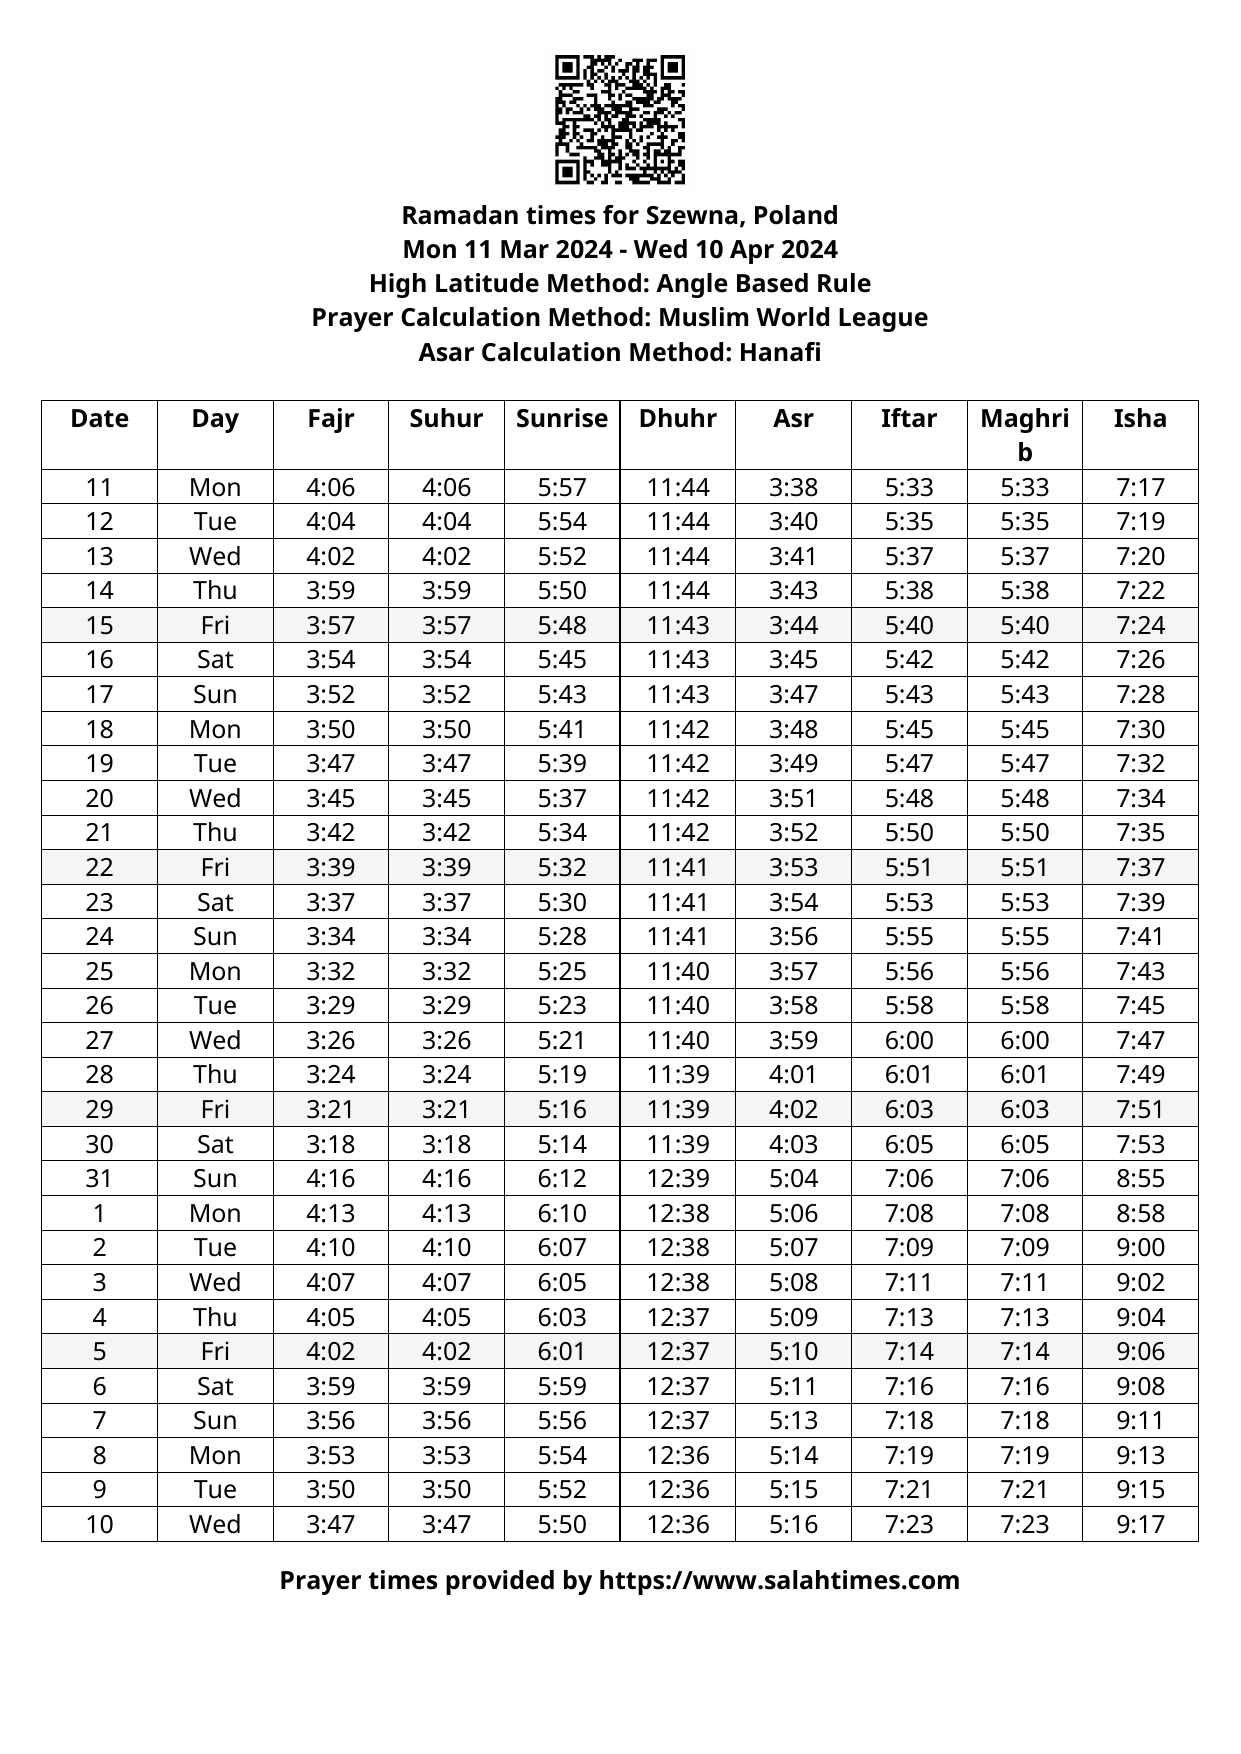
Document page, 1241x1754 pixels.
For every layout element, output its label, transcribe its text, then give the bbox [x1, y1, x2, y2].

table_cell 6:10 [505, 1196, 619, 1229]
table_cell 3:52 [736, 816, 851, 849]
text Prayer times provided by https://www.salahtimes.com [42, 1563, 1198, 1597]
table_cell 5:48 [505, 608, 619, 642]
table_cell 8:55 [1083, 1161, 1198, 1195]
table_cell 5:59 [505, 1369, 619, 1402]
table_cell Sun [158, 1404, 273, 1437]
table_cell 7:39 [1083, 885, 1198, 918]
table_cell 5:50 [968, 816, 1082, 849]
table_cell 5:35 [968, 504, 1082, 538]
table_cell 11:40 [621, 954, 735, 987]
table_cell 4:02 [389, 1334, 504, 1368]
table_cell 5:37 [968, 539, 1082, 572]
table_header Fajr [274, 401, 388, 469]
text High Latitude Method: Angle Based Rule [42, 266, 1198, 300]
table_header Asr [736, 401, 851, 469]
table_header Dhuhr [621, 401, 735, 469]
table_cell 3:57 [389, 608, 504, 642]
table_cell 5:55 [968, 919, 1082, 953]
table_cell 5:43 [968, 677, 1082, 711]
table_cell 5:16 [505, 1092, 619, 1126]
table_cell 9:06 [1083, 1334, 1198, 1368]
table_cell 3:49 [736, 746, 851, 780]
table_cell 3:44 [736, 608, 851, 642]
table_cell 3:59 [736, 1023, 851, 1057]
table_cell 9:13 [1083, 1438, 1198, 1472]
table_cell 12:36 [621, 1473, 735, 1506]
table_cell 4:16 [389, 1161, 504, 1195]
table_cell 11:43 [621, 608, 735, 642]
table_cell 29 [42, 1092, 157, 1126]
table_cell 3:58 [736, 989, 851, 1022]
table_cell 7:11 [968, 1265, 1082, 1299]
table_cell 5:38 [968, 574, 1082, 607]
table_cell 3:37 [389, 885, 504, 918]
table_cell 3:50 [274, 1473, 388, 1506]
table_cell Fri [158, 1092, 273, 1126]
table_cell 3:42 [389, 816, 504, 849]
table_cell 27 [42, 1023, 157, 1057]
table_cell 5:56 [505, 1404, 619, 1437]
table_cell 7:09 [852, 1231, 967, 1264]
table_cell 3:52 [389, 677, 504, 711]
table_cell 5:06 [736, 1196, 851, 1229]
table_cell 4:07 [389, 1265, 504, 1299]
table_cell 3:56 [274, 1404, 388, 1437]
table_cell 1 [42, 1196, 157, 1229]
table_cell 3:18 [274, 1127, 388, 1160]
table_cell 6:00 [968, 1023, 1082, 1057]
table_cell Wed [158, 1023, 273, 1057]
table_cell 7:32 [1083, 746, 1198, 780]
table_cell 5:11 [736, 1369, 851, 1402]
table_cell 3:47 [274, 746, 388, 780]
table_cell 3:29 [389, 989, 504, 1022]
table_cell Thu [158, 1058, 273, 1091]
table_cell 14 [42, 574, 157, 607]
table_cell Thu [158, 1300, 273, 1333]
table_cell 5:50 [505, 1507, 619, 1541]
table_cell 3:57 [274, 608, 388, 642]
table_cell Wed [158, 1507, 273, 1541]
table_cell 5:30 [505, 885, 619, 918]
table_cell 25 [42, 954, 157, 987]
table_cell 12:38 [621, 1265, 735, 1299]
table_cell 4:02 [274, 539, 388, 572]
table_cell 16 [42, 643, 157, 676]
table_cell 7:13 [968, 1300, 1082, 1333]
table_cell 3:52 [274, 677, 388, 711]
table_cell 5:50 [852, 816, 967, 849]
table_cell Mon [158, 1438, 273, 1472]
table_cell 3:50 [389, 1473, 504, 1506]
table_cell 5:55 [852, 919, 967, 953]
table_cell 6:12 [505, 1161, 619, 1195]
table_cell 3:45 [736, 643, 851, 676]
table_cell 9:04 [1083, 1300, 1198, 1333]
table_cell 3:59 [389, 1369, 504, 1402]
table_cell 7:14 [968, 1334, 1082, 1368]
table_cell 6:00 [852, 1023, 967, 1057]
table_cell 11:42 [621, 781, 735, 814]
table_cell 15 [42, 608, 157, 642]
table_cell Tue [158, 989, 273, 1022]
table_cell 3:38 [736, 470, 851, 503]
text Asar Calculation Method: Hanafi [42, 334, 1198, 368]
table_cell 3:32 [389, 954, 504, 987]
table_cell 3:24 [274, 1058, 388, 1091]
table_cell 5:14 [736, 1438, 851, 1472]
table_cell 3:59 [274, 574, 388, 607]
table_cell 6 [42, 1369, 157, 1402]
table_cell 5:50 [505, 574, 619, 607]
table_cell 5:56 [852, 954, 967, 987]
table_cell Mon [158, 470, 273, 503]
table_cell 5:32 [505, 850, 619, 884]
table_cell 6:01 [968, 1058, 1082, 1091]
table_cell 5:53 [852, 885, 967, 918]
table_cell 4:06 [389, 470, 504, 503]
table_cell 7:49 [1083, 1058, 1198, 1091]
table_cell 3:43 [736, 574, 851, 607]
table_cell 5:13 [736, 1404, 851, 1437]
table_cell 5:51 [968, 850, 1082, 884]
table_cell 5:19 [505, 1058, 619, 1091]
table_cell 28 [42, 1058, 157, 1091]
table_cell 7:51 [1083, 1092, 1198, 1126]
table_cell Fri [158, 608, 273, 642]
table_cell 4:16 [274, 1161, 388, 1195]
table_cell 3:34 [389, 919, 504, 953]
table_cell 6:05 [968, 1127, 1082, 1160]
table_cell 7:14 [852, 1334, 967, 1368]
table_cell 4:02 [389, 539, 504, 572]
table_cell 7:43 [1083, 954, 1198, 987]
table_cell 4:05 [389, 1300, 504, 1333]
table_cell Sun [158, 677, 273, 711]
table_cell 12:36 [621, 1438, 735, 1472]
table_cell 5:37 [505, 781, 619, 814]
table_cell 24 [42, 919, 157, 953]
table_cell 7:24 [1083, 608, 1198, 642]
table_cell 7:06 [968, 1161, 1082, 1195]
table_cell 3:42 [274, 816, 388, 849]
table_cell 5:43 [505, 677, 619, 711]
table_header Date [42, 401, 157, 469]
table_cell 3:18 [389, 1127, 504, 1160]
table_cell 5:41 [505, 712, 619, 745]
table_cell 5:47 [968, 746, 1082, 780]
table_cell 3:48 [736, 712, 851, 745]
table_cell 9:15 [1083, 1473, 1198, 1506]
table_cell 5:56 [968, 954, 1082, 987]
table_cell Sat [158, 885, 273, 918]
table_cell 11:39 [621, 1058, 735, 1091]
table_cell 11:42 [621, 712, 735, 745]
table_cell 5:54 [505, 1438, 619, 1472]
table_cell 3:51 [736, 781, 851, 814]
table_cell 3:57 [736, 954, 851, 987]
text Ramadan times for Szewna, Poland [42, 198, 1198, 232]
table_cell 7:08 [968, 1196, 1082, 1229]
table_cell 5 [42, 1334, 157, 1368]
table_cell 23 [42, 885, 157, 918]
table_cell Fri [158, 1334, 273, 1368]
table_cell 5:15 [736, 1473, 851, 1506]
table_cell 3:32 [274, 954, 388, 987]
table_cell 4:04 [389, 504, 504, 538]
table_cell Mon [158, 1196, 273, 1229]
table_cell 5:08 [736, 1265, 851, 1299]
table_cell 11 [42, 470, 157, 503]
table_cell 12:37 [621, 1369, 735, 1402]
table_cell 7:22 [1083, 574, 1198, 607]
table_cell 5:45 [852, 712, 967, 745]
table_cell Tue [158, 1231, 273, 1264]
table_cell 5:58 [852, 989, 967, 1022]
table_cell 9:11 [1083, 1404, 1198, 1437]
table_cell 11:39 [621, 1092, 735, 1126]
table_cell 3:39 [389, 850, 504, 884]
table_cell 7:37 [1083, 850, 1198, 884]
text Prayer Calculation Method: Muslim World League [42, 300, 1198, 334]
table_cell 3:40 [736, 504, 851, 538]
table_cell 12:38 [621, 1231, 735, 1264]
table_cell 3:41 [736, 539, 851, 572]
table_cell 3:54 [274, 643, 388, 676]
table_cell 3:21 [274, 1092, 388, 1126]
table_cell 9:08 [1083, 1369, 1198, 1402]
table_cell 7:16 [968, 1369, 1082, 1402]
table_cell 5:33 [852, 470, 967, 503]
table_cell 3:50 [274, 712, 388, 745]
table_cell 5:58 [968, 989, 1082, 1022]
table_cell 5:39 [505, 746, 619, 780]
table_cell 6:01 [852, 1058, 967, 1091]
table_cell 3 [42, 1265, 157, 1299]
table_header Sunrise [505, 401, 619, 469]
table_cell 4:07 [274, 1265, 388, 1299]
table_cell 11:40 [621, 1023, 735, 1057]
table_cell 6:01 [505, 1334, 619, 1368]
table_cell 7:20 [1083, 539, 1198, 572]
table_cell Wed [158, 1265, 273, 1299]
table_cell Wed [158, 539, 273, 572]
table_cell 7:16 [852, 1369, 967, 1402]
table_cell 5:57 [505, 470, 619, 503]
table_cell 3:26 [389, 1023, 504, 1057]
table_cell 5:53 [968, 885, 1082, 918]
table_cell Wed [158, 781, 273, 814]
table_cell 3:47 [736, 677, 851, 711]
table_cell 11:42 [621, 746, 735, 780]
table_cell 7:08 [852, 1196, 967, 1229]
table_cell 9:00 [1083, 1231, 1198, 1264]
table_cell 3:53 [736, 850, 851, 884]
table_cell 11:41 [621, 885, 735, 918]
table_cell 7:30 [1083, 712, 1198, 745]
table_cell 5:14 [505, 1127, 619, 1160]
table_cell 4:03 [736, 1127, 851, 1160]
table_cell 11:43 [621, 677, 735, 711]
table_cell 5:33 [968, 470, 1082, 503]
table_cell 4:02 [274, 1334, 388, 1368]
table_cell 3:53 [274, 1438, 388, 1472]
table_cell 13 [42, 539, 157, 572]
table_cell 19 [42, 746, 157, 780]
table_cell 7:19 [1083, 504, 1198, 538]
table_cell 31 [42, 1161, 157, 1195]
table_cell 6:05 [852, 1127, 967, 1160]
table_cell 7:23 [852, 1507, 967, 1541]
table_cell 11:39 [621, 1127, 735, 1160]
table_cell 4:10 [389, 1231, 504, 1264]
table_cell 11:41 [621, 919, 735, 953]
table_cell Mon [158, 954, 273, 987]
table_cell 5:09 [736, 1300, 851, 1333]
table_cell 5:52 [505, 1473, 619, 1506]
table_cell 3:53 [389, 1438, 504, 1472]
table_cell 3:24 [389, 1058, 504, 1091]
table_cell 3:50 [389, 712, 504, 745]
table_cell 18 [42, 712, 157, 745]
table_cell 8:58 [1083, 1196, 1198, 1229]
table_cell 4:04 [274, 504, 388, 538]
table_cell 7:21 [852, 1473, 967, 1506]
table_cell 17 [42, 677, 157, 711]
table_cell 7:26 [1083, 643, 1198, 676]
table_cell 6:03 [852, 1092, 967, 1126]
table_header Iftar [852, 401, 967, 469]
table_cell 11:44 [621, 470, 735, 503]
table_cell 5:42 [968, 643, 1082, 676]
table_cell 7:13 [852, 1300, 967, 1333]
table_cell Thu [158, 816, 273, 849]
table_cell 3:45 [274, 781, 388, 814]
table_cell 6:03 [505, 1300, 619, 1333]
table_cell 7:06 [852, 1161, 967, 1195]
table_cell 5:04 [736, 1161, 851, 1195]
table_cell 5:40 [968, 608, 1082, 642]
table_cell 7:47 [1083, 1023, 1198, 1057]
table_cell 2 [42, 1231, 157, 1264]
table_cell 5:54 [505, 504, 619, 538]
table_cell 8 [42, 1438, 157, 1472]
table_cell 5:43 [852, 677, 967, 711]
table_cell 5:38 [852, 574, 967, 607]
table_header Isha [1083, 401, 1198, 469]
table_header Day [158, 401, 273, 469]
table_cell 12:39 [621, 1161, 735, 1195]
table_cell Sat [158, 1369, 273, 1402]
table_cell 5:42 [852, 643, 967, 676]
table_cell 7 [42, 1404, 157, 1437]
table_cell 7:35 [1083, 816, 1198, 849]
table_cell 11:42 [621, 816, 735, 849]
table_cell 3:54 [736, 885, 851, 918]
table_cell 5:25 [505, 954, 619, 987]
table_cell Tue [158, 504, 273, 538]
table_cell Fri [158, 850, 273, 884]
table_cell 12:36 [621, 1507, 735, 1541]
table_cell 5:37 [852, 539, 967, 572]
table_cell 21 [42, 816, 157, 849]
table_cell 4:02 [736, 1092, 851, 1126]
table_cell 5:48 [968, 781, 1082, 814]
table_cell 11:43 [621, 643, 735, 676]
table_cell 5:10 [736, 1334, 851, 1368]
table_cell 4:05 [274, 1300, 388, 1333]
table_cell 7:28 [1083, 677, 1198, 711]
table_cell 3:26 [274, 1023, 388, 1057]
table_cell 12:37 [621, 1334, 735, 1368]
table_cell 5:45 [505, 643, 619, 676]
table_cell 7:11 [852, 1265, 967, 1299]
table_cell 7:19 [968, 1438, 1082, 1472]
table_cell Sat [158, 1127, 273, 1160]
table_cell 12:37 [621, 1300, 735, 1333]
table_cell 7:41 [1083, 919, 1198, 953]
table_cell 9:17 [1083, 1507, 1198, 1541]
table_header Maghrib [968, 401, 1082, 469]
table_cell 5:51 [852, 850, 967, 884]
table_cell 3:39 [274, 850, 388, 884]
table_header Suhur [389, 401, 504, 469]
table_cell 20 [42, 781, 157, 814]
table_cell 5:48 [852, 781, 967, 814]
table_cell 11:44 [621, 574, 735, 607]
table_cell 3:47 [389, 1507, 504, 1541]
table_cell 4:13 [274, 1196, 388, 1229]
table_cell 7:19 [852, 1438, 967, 1472]
table_cell 7:18 [968, 1404, 1082, 1437]
table_cell 7:45 [1083, 989, 1198, 1022]
table_cell 9:02 [1083, 1265, 1198, 1299]
table_cell Tue [158, 1473, 273, 1506]
table_cell 3:21 [389, 1092, 504, 1126]
table_cell 7:17 [1083, 470, 1198, 503]
table_cell 7:09 [968, 1231, 1082, 1264]
table_cell 5:34 [505, 816, 619, 849]
table_cell 7:53 [1083, 1127, 1198, 1160]
table_cell 30 [42, 1127, 157, 1160]
text Mon 11 Mar 2024 - Wed 10 Apr 2024 [42, 232, 1198, 266]
table_cell 3:54 [389, 643, 504, 676]
table_cell Tue [158, 746, 273, 780]
table_cell 11:44 [621, 504, 735, 538]
table_cell 3:37 [274, 885, 388, 918]
table_cell Sun [158, 919, 273, 953]
table_cell 3:47 [389, 746, 504, 780]
table_cell 5:16 [736, 1507, 851, 1541]
table_cell 5:52 [505, 539, 619, 572]
table_cell 7:18 [852, 1404, 967, 1437]
table_cell 11:44 [621, 539, 735, 572]
table_cell Sun [158, 1161, 273, 1195]
table_cell 3:59 [274, 1369, 388, 1402]
table_cell 3:56 [389, 1404, 504, 1437]
table_cell 3:34 [274, 919, 388, 953]
table_cell 3:29 [274, 989, 388, 1022]
table_cell 26 [42, 989, 157, 1022]
table_cell 12 [42, 504, 157, 538]
table_cell 4:01 [736, 1058, 851, 1091]
table_cell 6:03 [968, 1092, 1082, 1126]
table_cell Sat [158, 643, 273, 676]
table_cell 4:06 [274, 470, 388, 503]
table_cell 5:21 [505, 1023, 619, 1057]
table_cell 5:45 [968, 712, 1082, 745]
table_cell 7:21 [968, 1473, 1082, 1506]
table_cell 4 [42, 1300, 157, 1333]
table_cell 12:37 [621, 1404, 735, 1437]
table_cell 9 [42, 1473, 157, 1506]
table_cell 11:40 [621, 989, 735, 1022]
table_cell 4:10 [274, 1231, 388, 1264]
table_cell 6:07 [505, 1231, 619, 1264]
table_cell 3:59 [389, 574, 504, 607]
table_cell 5:28 [505, 919, 619, 953]
table_cell 5:23 [505, 989, 619, 1022]
picture [542, 41, 699, 198]
table_cell 10 [42, 1507, 157, 1541]
table_cell 3:45 [389, 781, 504, 814]
table_cell 12:38 [621, 1196, 735, 1229]
table_cell 3:56 [736, 919, 851, 953]
table_cell 3:47 [274, 1507, 388, 1541]
table_cell 5:07 [736, 1231, 851, 1264]
table_cell 7:23 [968, 1507, 1082, 1541]
table_cell 7:34 [1083, 781, 1198, 814]
table_cell Thu [158, 574, 273, 607]
table_cell 6:05 [505, 1265, 619, 1299]
table_cell 11:41 [621, 850, 735, 884]
table_cell 22 [42, 850, 157, 884]
table_cell 5:47 [852, 746, 967, 780]
table_cell 5:35 [852, 504, 967, 538]
table_cell Mon [158, 712, 273, 745]
table_cell 5:40 [852, 608, 967, 642]
table_cell 4:13 [389, 1196, 504, 1229]
